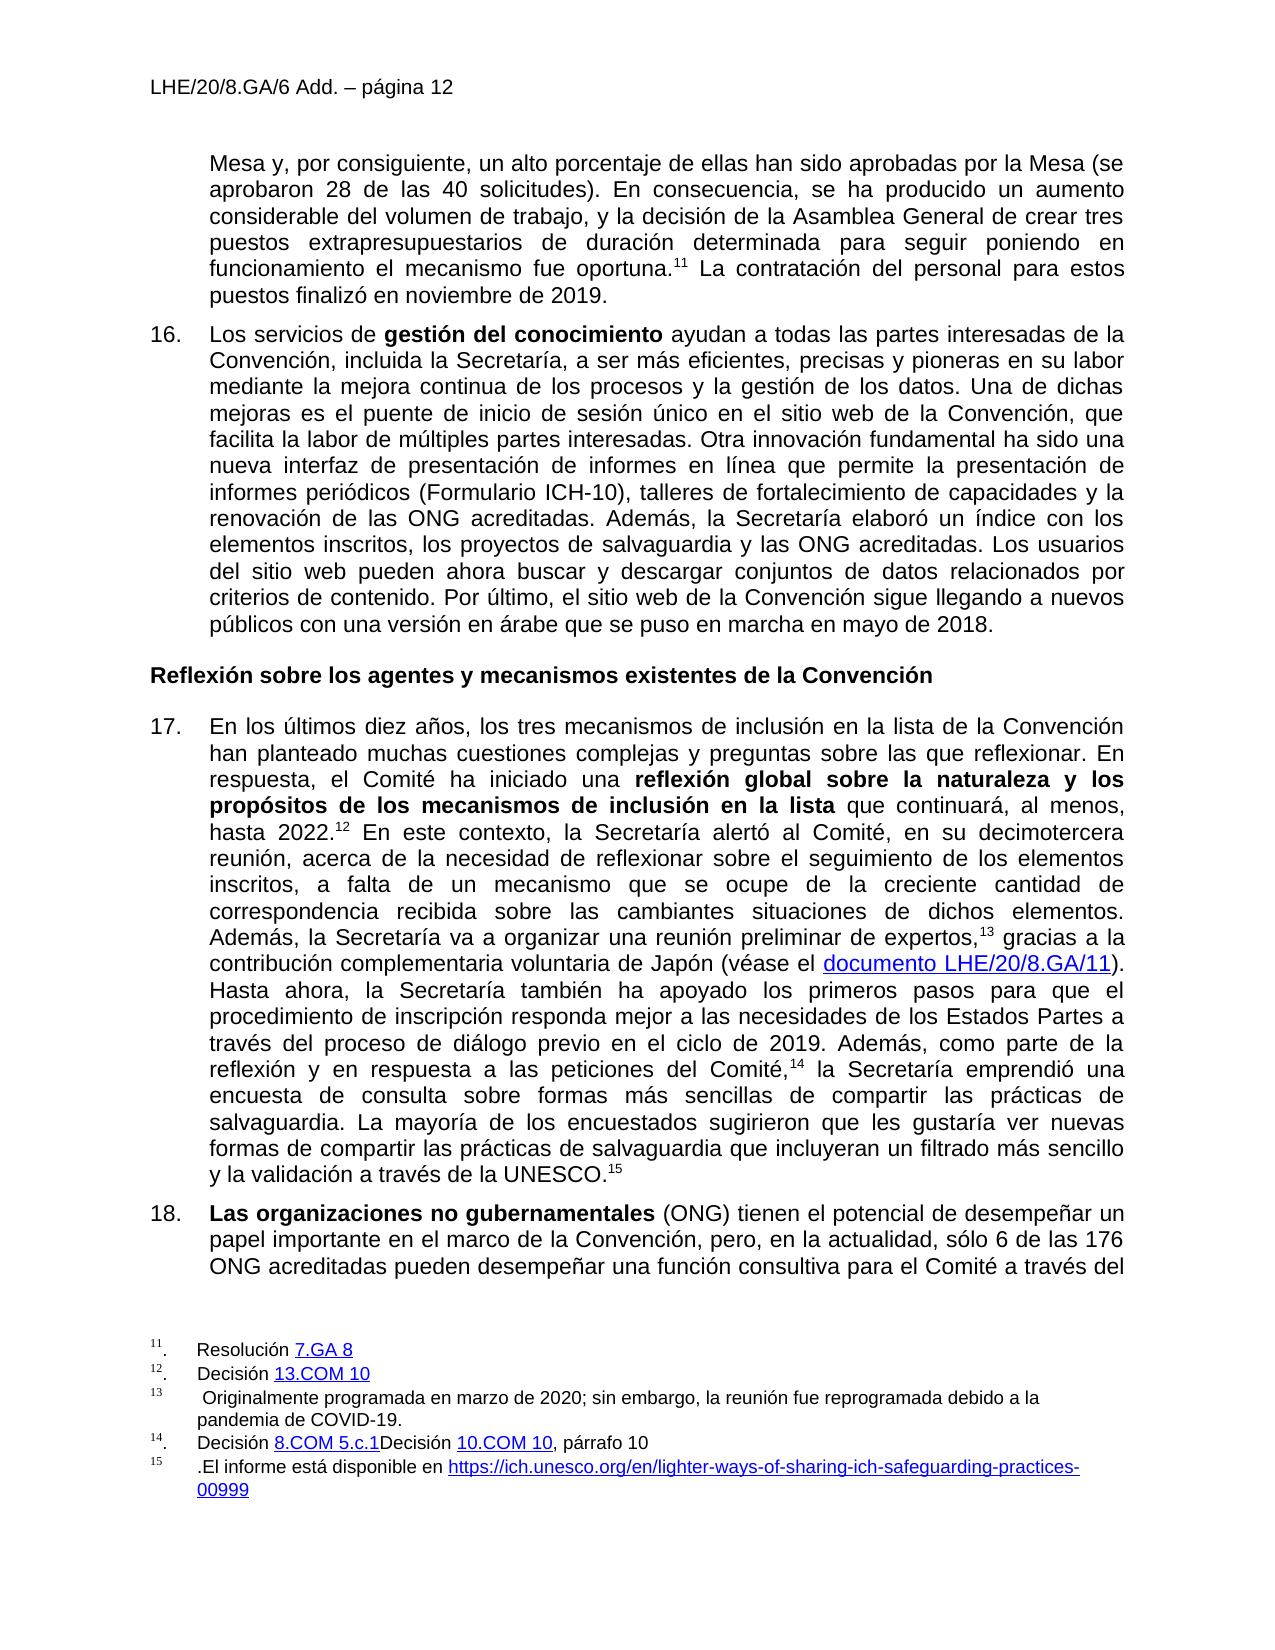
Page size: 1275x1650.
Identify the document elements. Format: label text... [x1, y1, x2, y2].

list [150, 150, 1125, 308]
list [150, 1200, 1125, 1279]
list Los servicios de gestión del conocimiento ayudan a todas las partes interesadas de la Convención, incluida la Secretaría, a ser más eficientes, precisas y pioneras en su labor mediante la mejora continua de los procesos y la gestión de los datos. Una de dichas mejoras es el puente de inicio de sesión único en el sitio web de la Convención, que facilita la labor de múltiples partes interesadas. Otra innovación fundamental ha sido una nueva interfaz de presentación de informes en línea que permite la presentación de informes periódicos (Formulario ICH-10), talleres de fortalecimiento de capacidades y la renovación de las ONG acreditadas. Además, la Secretaría elaboró un índice con los elementos inscritos, los proyectos de salvaguardia y las ONG acreditadas. Los usuarios del sitio web pueden ahora buscar y descargar conjuntos de datos relacionados por criterios de contenido. Por último, el sitio web de la Convención sigue llegando a nuevos públicos con una versión en árabe que se puso en marcha en mayo de 2018. [150, 321, 1125, 637]
text Reflexión sobre los agentes y mecanismos existentes de la Convención [150, 662, 1125, 688]
list En los últimos diez años, los tres mecanismos de inclusión en la lista de la Convención han planteado muchas cuestiones complejas y preguntas sobre las que reflexionar. En respuesta, el Comité ha iniciado una reflexión global sobre la naturaleza y los propósitos de los mecanismos de inclusión en la lista que continuará, al menos, hasta 2022. En este contexto, la Secretaría alertó al Comité, en su decimotercera reunión, acerca de la necesidad de reflexionar sobre el seguimiento de los elementos inscritos, a falta de un mecanismo que se ocupe de la creciente cantidad de correspondencia recibida sobre las cambiantes situaciones de dichos elementos. Además, la Secretaría va a organizar una reunión preliminar de expertos, gracias a la contribución complementaria voluntaria de Japón (véase el documento LHE/20/8.GA/11). Hasta ahora, la Secretaría también ha apoyado los primeros pasos para que el procedimiento de inscripción responda mejor a las necesidades de los Estados Partes a través del proceso de diálogo previo en el ciclo de 2019. Además, como parte de la reflexión y en respuesta a las peticiones del Comité, la Secretaría emprendió una encuesta de consulta sobre formas más sencillas de compartir las prácticas de salvaguardia. La mayoría de los encuestados sugirieron que les gustaría ver nuevas formas de compartir las prácticas de salvaguardia que incluyeran un filtrado más sencillo y la validación a través de la UNESCO. [150, 713, 1125, 1188]
